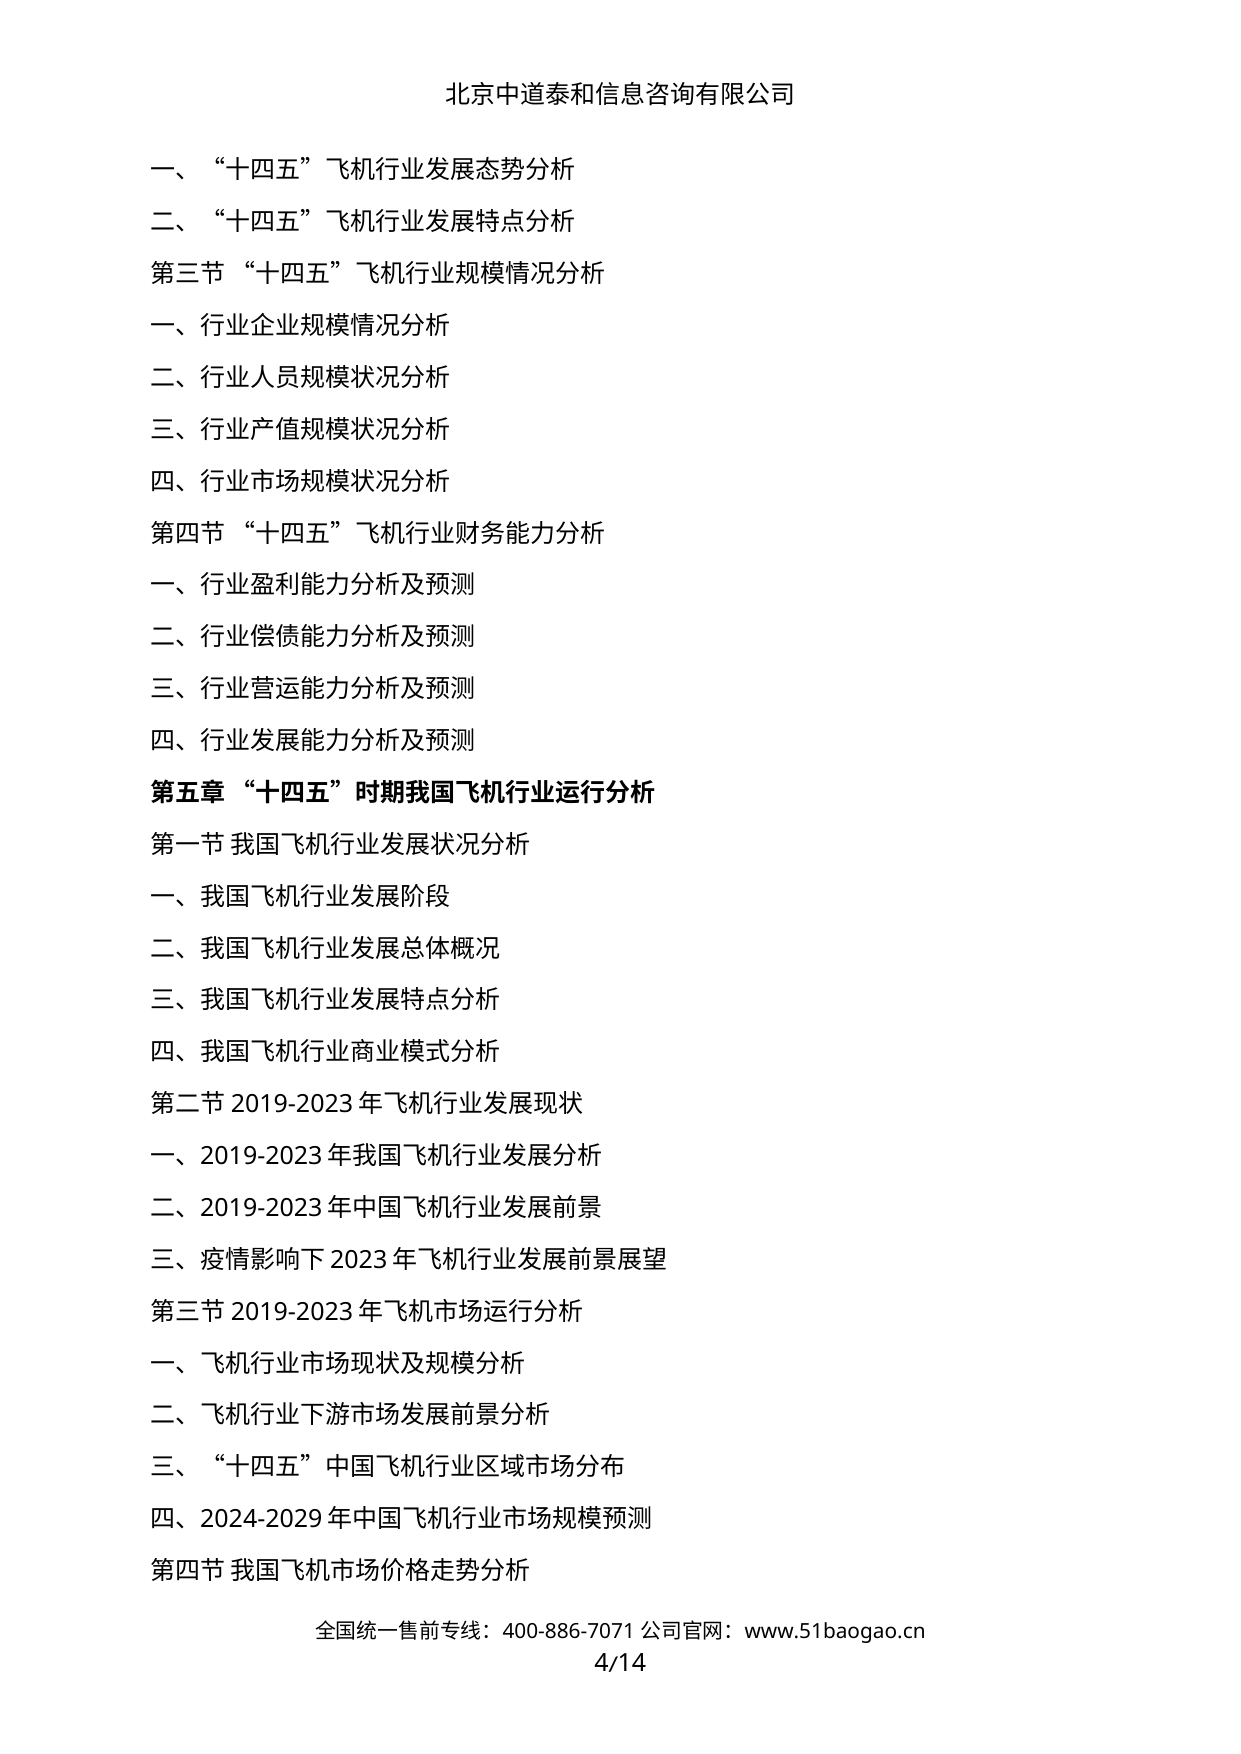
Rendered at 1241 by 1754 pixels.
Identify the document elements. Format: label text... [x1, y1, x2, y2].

text 三、我国飞机行业发展特点分析 [150, 980, 1090, 1016]
text 一、飞机行业市场现状及规模分析 [150, 1343, 1090, 1379]
text 三、行业产值规模状况分析 [150, 409, 1090, 446]
text 一、行业企业规模情况分析 [150, 306, 1090, 342]
text 三、“十四五”中国飞机行业区域市场分布 [150, 1447, 1090, 1483]
text 三、行业营运能力分析及预测 [150, 669, 1090, 705]
text 第五章 “十四五”时期我国飞机行业运行分析 [150, 772, 1090, 809]
text 四、行业发展能力分析及预测 [150, 721, 1090, 757]
text 一、2019-2023年我国飞机行业发展分析 [150, 1136, 1090, 1172]
text 一、行业盈利能力分析及预测 [150, 565, 1090, 601]
text 二、行业偿债能力分析及预测 [150, 617, 1090, 653]
text 二、飞机行业下游市场发展前景分析 [150, 1395, 1090, 1431]
text 四、我国飞机行业商业模式分析 [150, 1032, 1090, 1068]
text 二、“十四五”飞机行业发展特点分析 [150, 202, 1090, 238]
text 第三节 2019-2023年飞机市场运行分析 [150, 1291, 1090, 1327]
text 第三节 “十四五”飞机行业规模情况分析 [150, 254, 1090, 290]
text 第四节 我国飞机市场价格走势分析 [150, 1551, 1090, 1587]
text 二、行业人员规模状况分析 [150, 357, 1090, 394]
text 四、2024-2029年中国飞机行业市场规模预测 [150, 1499, 1090, 1535]
text 第四节 “十四五”飞机行业财务能力分析 [150, 513, 1090, 549]
text 第二节 2019-2023年飞机行业发展现状 [150, 1084, 1090, 1120]
text 一、“十四五”飞机行业发展态势分析 [150, 150, 1090, 186]
text 二、我国飞机行业发展总体概况 [150, 928, 1090, 964]
text 二、2019-2023年中国飞机行业发展前景 [150, 1187, 1090, 1224]
text 一、我国飞机行业发展阶段 [150, 876, 1090, 912]
text 四、行业市场规模状况分析 [150, 461, 1090, 497]
text 三、疫情影响下2023年飞机行业发展前景展望 [150, 1239, 1090, 1276]
text 第一节 我国飞机行业发展状况分析 [150, 824, 1090, 861]
